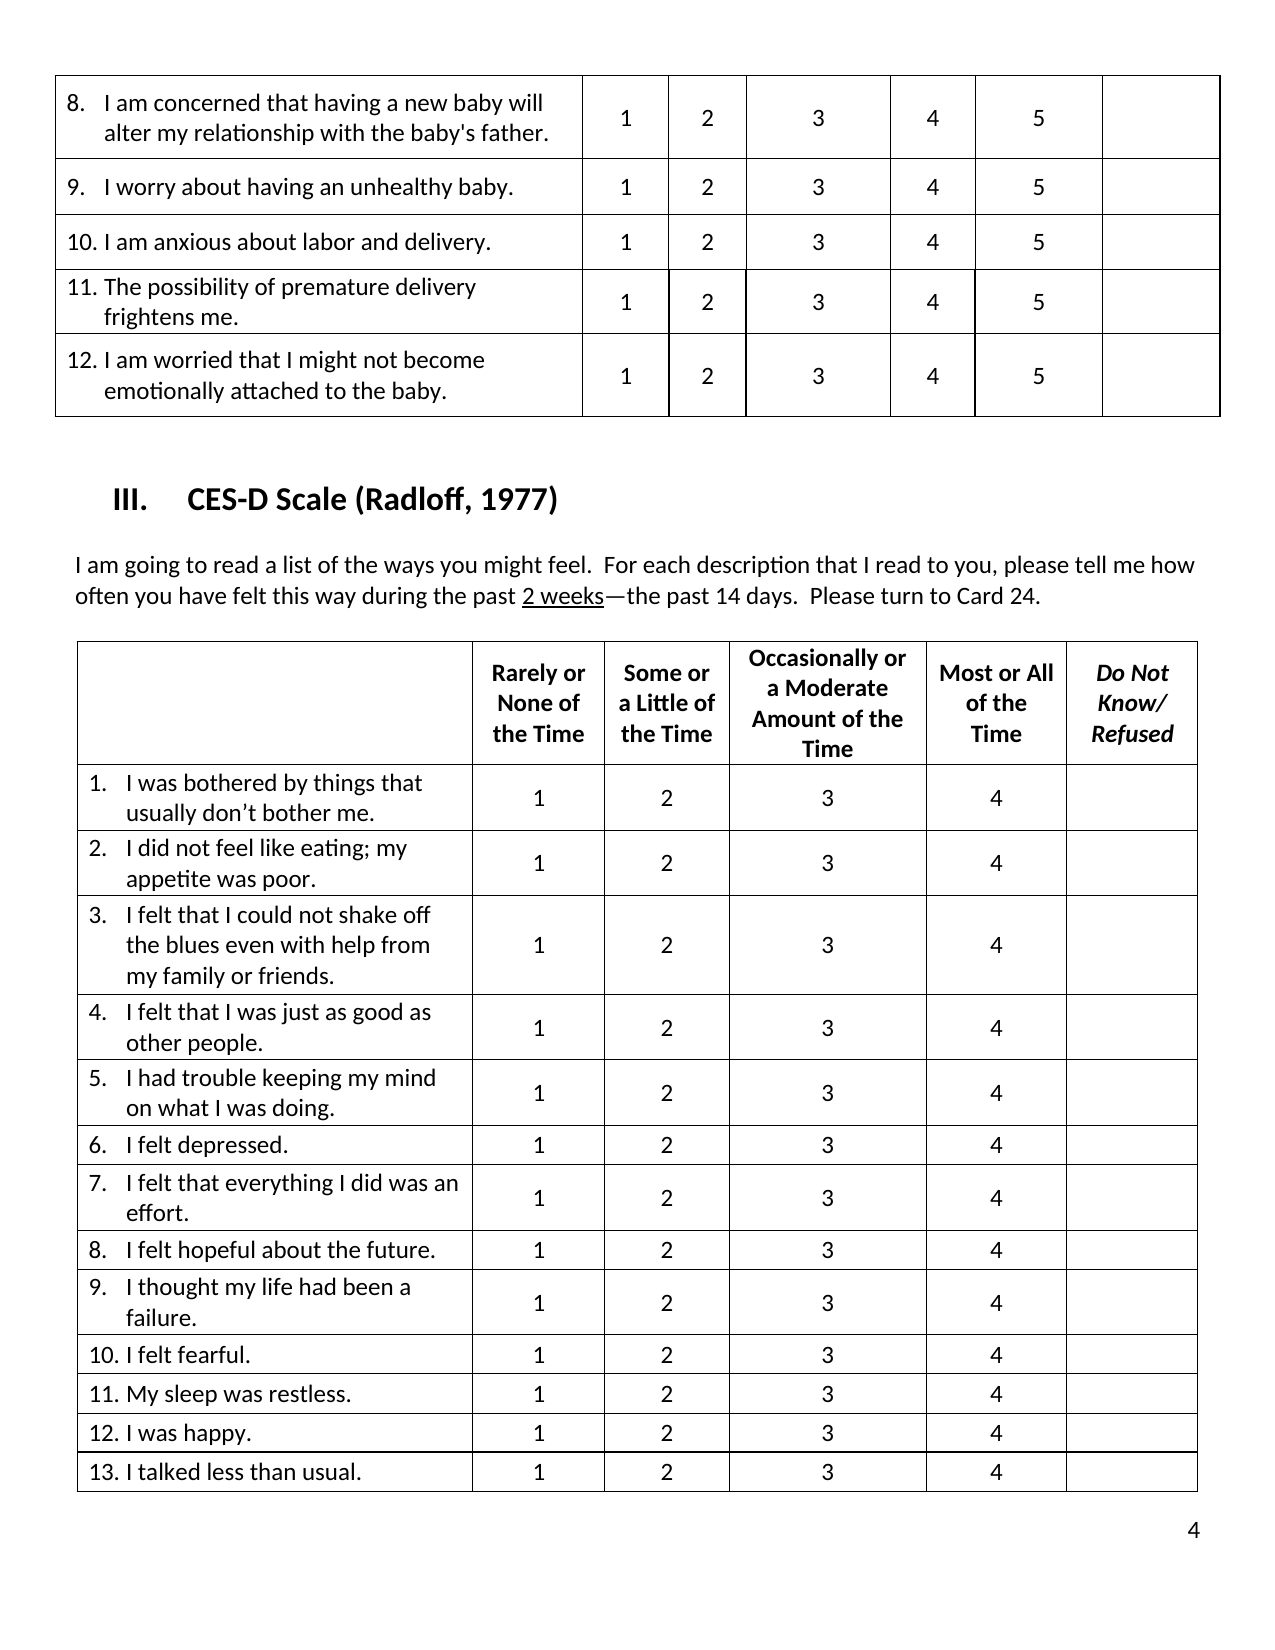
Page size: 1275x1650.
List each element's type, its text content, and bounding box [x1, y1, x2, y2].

table_cell [1067, 831, 1197, 895]
table_cell 1 [583, 270, 668, 333]
table_cell 2 [669, 76, 746, 158]
table_cell [1067, 1060, 1197, 1125]
table_cell 1 [473, 765, 604, 829]
table_cell 4 [927, 1453, 1066, 1491]
table_cell 4 [927, 1126, 1066, 1164]
table_cell 2 [605, 1374, 729, 1412]
table_header Some or a Little of the Time [605, 642, 729, 764]
table_cell [1103, 334, 1219, 416]
table_cell 1 [473, 1060, 604, 1125]
table_cell I was happy. [78, 1414, 472, 1451]
table_cell 3 [730, 765, 926, 829]
table_cell [1067, 1126, 1197, 1164]
table_header [78, 642, 472, 764]
table_cell 4 [927, 1414, 1066, 1451]
table_cell 5 [976, 270, 1102, 333]
table_cell I am worried that I might not become emotionally attached to the baby. [56, 334, 582, 416]
table_cell 4 [927, 995, 1066, 1059]
table_cell I was bothered by things that usually don’t bother me. [78, 765, 472, 829]
table_cell 4 [927, 1231, 1066, 1269]
table_cell I felt that I was just as good as other people. [78, 995, 472, 1059]
table_cell I felt hopeful about the future. [78, 1231, 472, 1269]
table_cell 5 [976, 76, 1102, 158]
table_cell 2 [605, 1270, 729, 1334]
table_cell 3 [730, 1165, 926, 1229]
table_cell 4 [927, 831, 1066, 895]
table_cell 1 [473, 1231, 604, 1269]
table_cell 1 [583, 76, 668, 158]
table_cell 3 [730, 896, 926, 994]
table_cell 3 [730, 1374, 926, 1412]
table_cell 2 [605, 995, 729, 1059]
table_cell 3 [730, 1335, 926, 1373]
table_cell 1 [473, 995, 604, 1059]
table_cell 1 [583, 159, 668, 213]
table_cell 1 [473, 1453, 604, 1491]
table_cell 3 [747, 334, 890, 416]
table_cell 3 [747, 215, 890, 269]
table_cell 4 [927, 896, 1066, 994]
table_cell 4 [927, 765, 1066, 829]
table_cell 3 [730, 995, 926, 1059]
table_cell 1 [473, 1414, 604, 1451]
table_cell 3 [730, 831, 926, 895]
table_cell 2 [605, 1231, 729, 1269]
table_cell 4 [891, 159, 975, 213]
table_cell 4 [927, 1374, 1066, 1412]
table_cell 4 [891, 215, 975, 269]
table_cell 2 [670, 270, 745, 333]
table_cell [1067, 896, 1197, 994]
table_header Most or All of the Time [927, 642, 1066, 764]
table_cell [1103, 215, 1219, 269]
table_cell My sleep was restless. [78, 1374, 472, 1412]
table_cell I had trouble keeping my mind on what I was doing. [78, 1060, 472, 1125]
table_cell 4 [927, 1165, 1066, 1229]
table_cell 4 [891, 76, 975, 158]
table_cell 2 [605, 765, 729, 829]
table_cell 4 [927, 1335, 1066, 1373]
table_cell 2 [670, 334, 745, 416]
table_cell [1067, 1270, 1197, 1334]
table_cell 3 [730, 1231, 926, 1269]
table_cell 1 [473, 1126, 604, 1164]
table_cell 2 [605, 1165, 729, 1229]
table_cell 5 [976, 159, 1102, 213]
table_cell 1 [473, 1335, 604, 1373]
table_cell 2 [669, 159, 746, 213]
table_cell [1103, 270, 1219, 333]
table_cell [1067, 1414, 1197, 1451]
table_cell [1067, 765, 1197, 829]
table_cell 3 [730, 1414, 926, 1451]
table_cell 2 [605, 1060, 729, 1125]
table_cell 2 [605, 1414, 729, 1451]
table_cell I worry about having an unhealthy baby. [56, 159, 582, 213]
table_header Do Not Know/ Refused [1067, 642, 1197, 764]
table_header Rarely or None of the Time [473, 642, 604, 764]
table_cell I did not feel like eating; my appetite was poor. [78, 831, 472, 895]
table_cell 5 [976, 215, 1102, 269]
table_cell 3 [730, 1060, 926, 1125]
table_cell [1067, 995, 1197, 1059]
table_cell 4 [891, 334, 974, 416]
table_cell 5 [976, 334, 1102, 416]
table_cell [1067, 1231, 1197, 1269]
table_cell 3 [730, 1270, 926, 1334]
table_cell 2 [605, 1126, 729, 1164]
table_cell 2 [605, 896, 729, 994]
table_cell 4 [927, 1270, 1066, 1334]
list CES-D Scale (Radloff, 1977) [112, 478, 1200, 519]
table_cell 1 [473, 831, 604, 895]
table_cell 3 [730, 1453, 926, 1491]
table_header Occasionally or a Moderate Amount of the Time [730, 642, 926, 764]
table_cell 4 [891, 270, 974, 333]
table_cell I felt depressed. [78, 1126, 472, 1164]
table_cell [1103, 76, 1219, 158]
table_cell I am anxious about labor and delivery. [56, 215, 582, 269]
table_cell [1103, 159, 1219, 213]
table_cell 3 [747, 76, 890, 158]
table_cell [1067, 1335, 1197, 1373]
table_cell I felt that everything I did was an effort. [78, 1165, 472, 1229]
table_cell I felt that I could not shake off the blues even with help from my family or friends. [78, 896, 472, 994]
table_cell I talked less than usual. [78, 1453, 472, 1491]
table_cell 3 [747, 159, 890, 213]
table_cell [1067, 1453, 1197, 1491]
table_cell 4 [927, 1060, 1066, 1125]
table_cell I felt fearful. [78, 1335, 472, 1373]
table_cell 2 [669, 215, 746, 269]
table_cell 1 [473, 1374, 604, 1412]
table_cell The possibility of premature delivery frightens me. [56, 270, 582, 333]
table_cell 2 [605, 831, 729, 895]
table_cell 2 [605, 1453, 729, 1491]
table_cell 1 [473, 896, 604, 994]
table_cell [1067, 1165, 1197, 1229]
table_cell 2 [605, 1335, 729, 1373]
text I am going to read a list of the ways you might feel. For each description that I read to you, please tell me how often you have felt this way during the past 2 weeks—the past 14 days. Please turn to Card 24. [75, 549, 1200, 610]
table_cell 1 [473, 1270, 604, 1334]
table_cell 1 [473, 1165, 604, 1229]
table_cell 1 [583, 334, 668, 416]
table_cell 3 [730, 1126, 926, 1164]
table_cell [1067, 1374, 1197, 1412]
table_cell I am concerned that having a new baby will alter my relationship with the baby's father. [56, 76, 582, 158]
table_cell 3 [747, 270, 890, 333]
table_cell I thought my life had been a failure. [78, 1270, 472, 1334]
table_cell 1 [583, 215, 668, 269]
